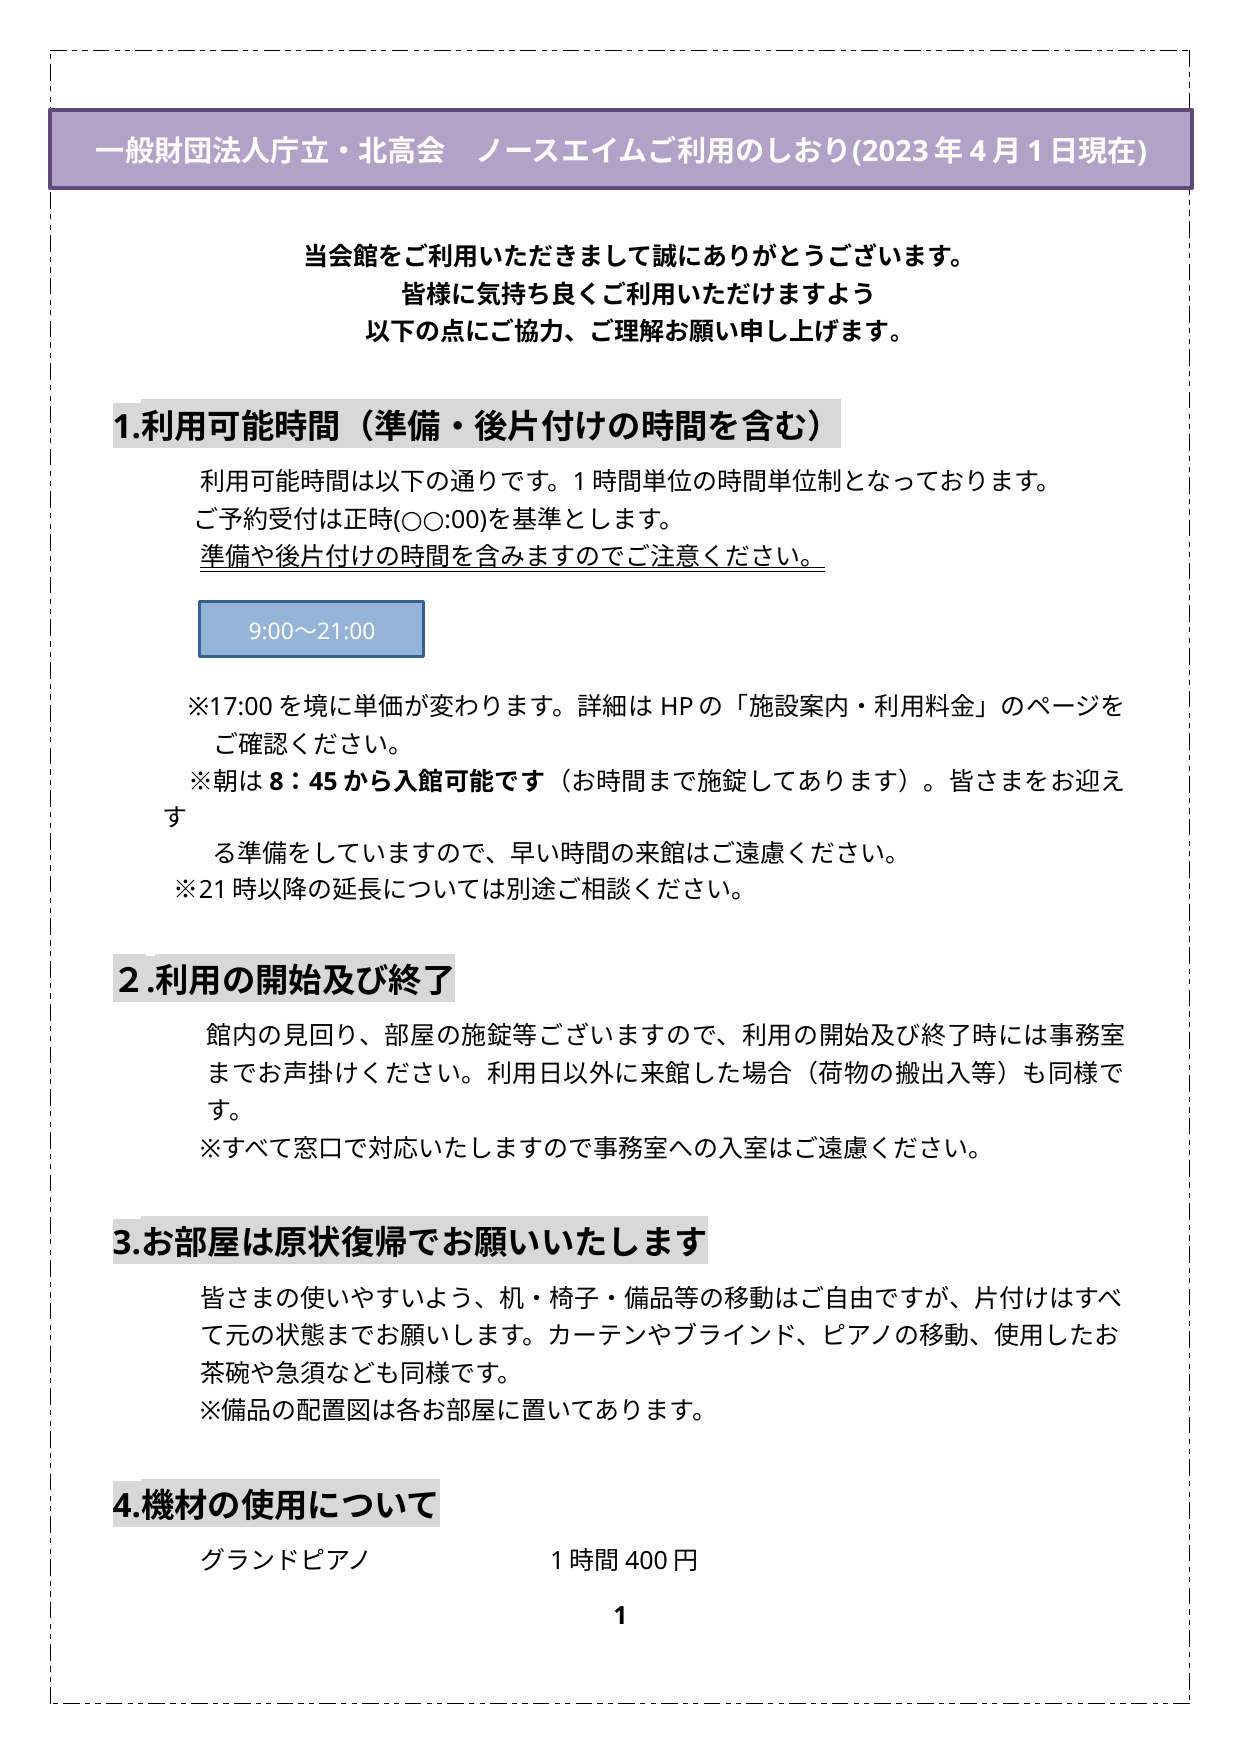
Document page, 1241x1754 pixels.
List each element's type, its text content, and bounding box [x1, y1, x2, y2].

text ※17:00を境に単価が変わります。詳細はHPの「施設案内・利用料金」のページをご確認ください。 [188, 686, 1128, 761]
text 皆さまの使いやすいよう、机・椅子・備品等の移動はご自由ですが、片付けはすべ [112, 1278, 1128, 1315]
text 館内の見回り、部屋の施錠等ございますので、利用の開始及び終了時には事務室までお声掛けください。利用日以外に来館した場合（荷物の搬出入等）も同様です。 [138, 1015, 1128, 1128]
text 茶碗や急須なども同様です。 [112, 1353, 1128, 1390]
text ※備品の配置図は各お部屋に置いてあります。 [138, 1390, 1128, 1428]
text ※朝は8：45から入館可能です（お時間まで施錠してあります）。皆さまをお迎えす [138, 761, 1128, 834]
text 以下の点にご協力、ご理解お願い申し上げます。 [112, 311, 1128, 349]
text 皆様に気持ち良くご利用いただけますよう [112, 274, 1128, 311]
text ※21時以降の延長については別途ご相談ください。 [112, 870, 1128, 906]
text て元の状態までお願いします。カーテンやブラインド、ピアノの移動、使用したお [112, 1315, 1128, 1353]
text 当会館をご利用いただきまして誠にありがとうございます。 [112, 236, 1128, 274]
text る準備をしていますので、早い時間の来館はご遠慮ください。 [112, 834, 1128, 870]
text 4.機材の使用について [112, 1465, 1128, 1540]
text ※すべて窓口で対応いたしますので事務室への入室はご遠慮ください。 [112, 1128, 1128, 1165]
text グランドピアノ 1時間 400円 [138, 1540, 1128, 1576]
text 1.利用可能時間（準備・後片付けの時間を含む） [112, 386, 1128, 461]
text 準備や後片付けの時間を含みますのでご注意ください。 [112, 536, 1128, 574]
text 3.お部屋は原状復帰でお願いいたします [112, 1203, 1128, 1278]
text ２.利用の開始及び終了 [112, 940, 1128, 1015]
text ご予約受付は正時(○○:00)を基準とします。 [112, 499, 1128, 536]
text 利用可能時間は以下の通りです。1時間単位の時間単位制となっております。 [112, 461, 1128, 499]
